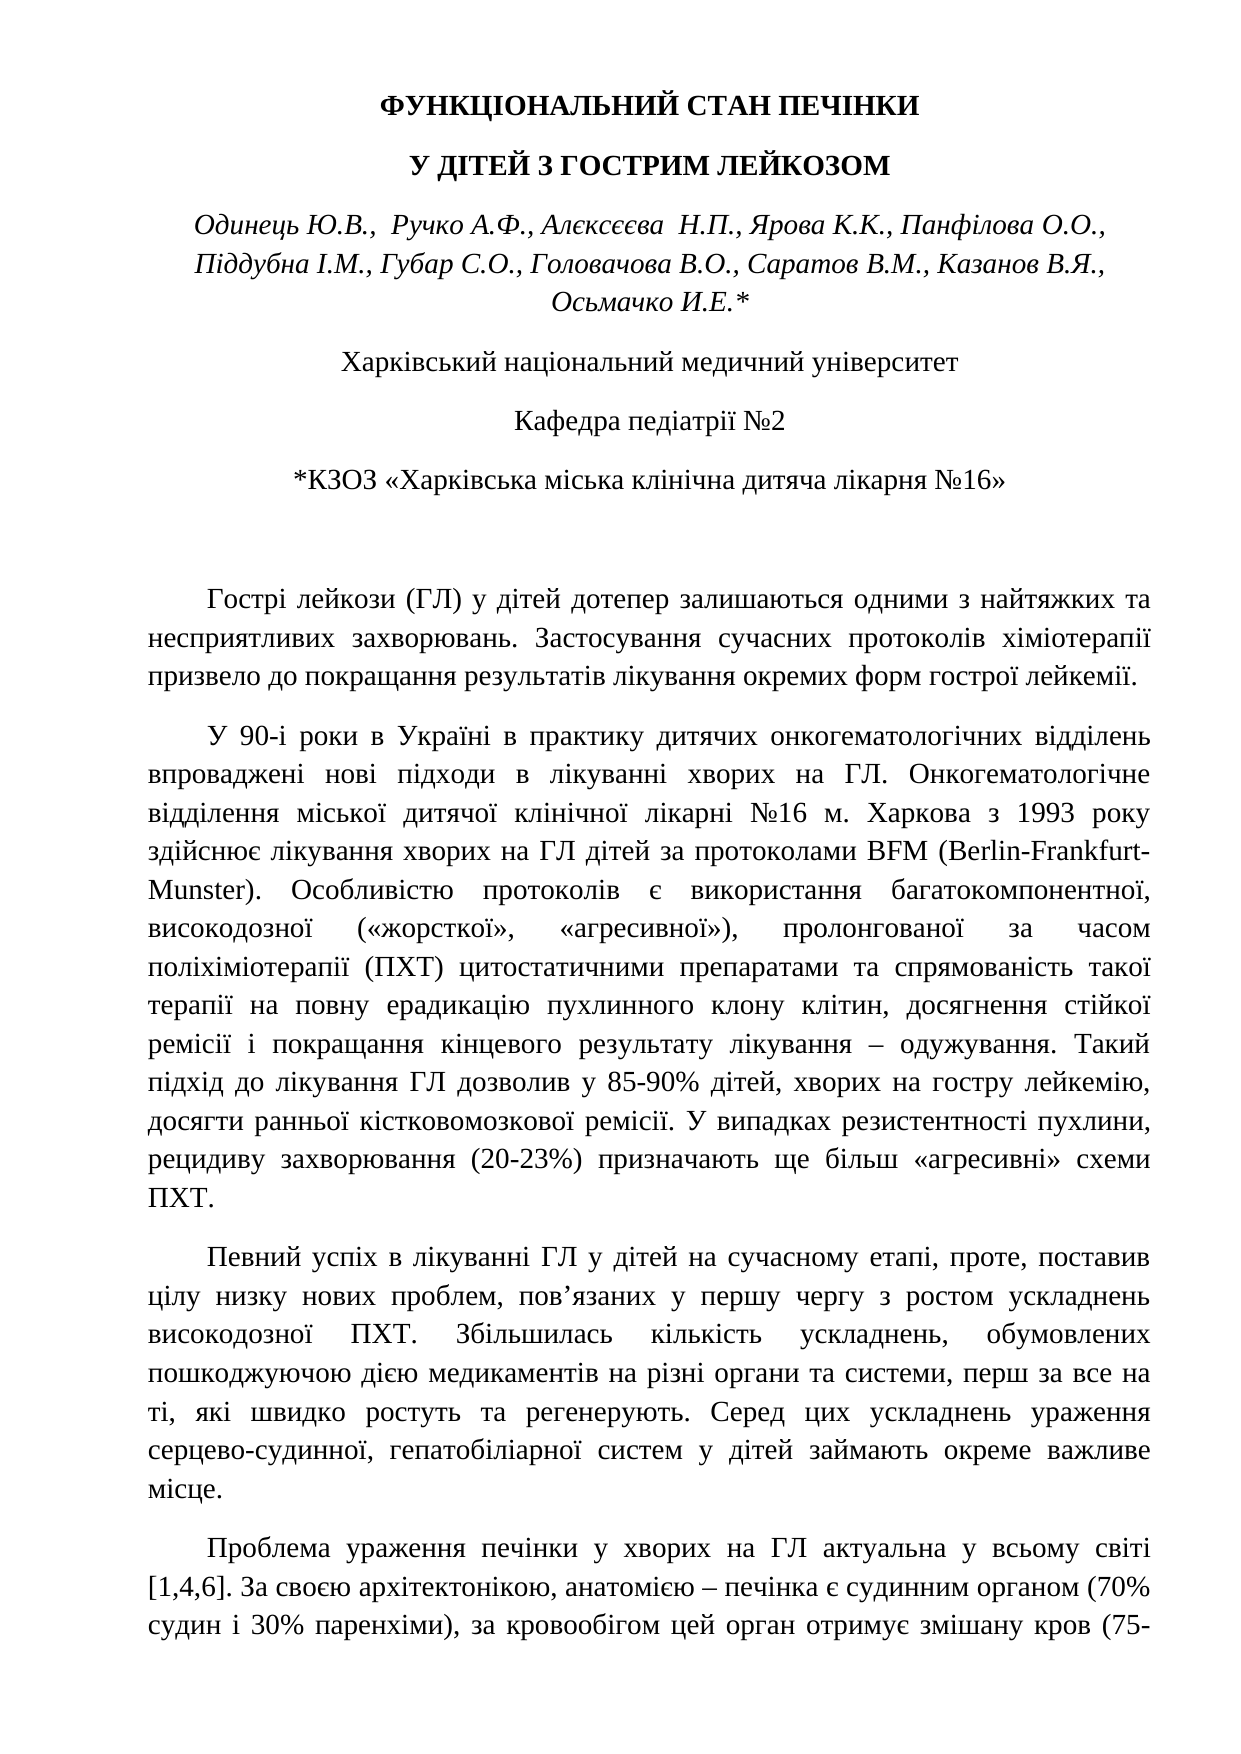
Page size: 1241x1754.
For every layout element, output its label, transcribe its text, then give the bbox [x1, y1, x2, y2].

text У ДІТЕЙ З ГОСТРИМ ЛЕЙКОЗОМ [148, 148, 1152, 181]
text Кафедра педіатрії №2 [148, 403, 1152, 437]
text Певний успіх в лікуванні ГЛ у дітей на сучасному етапі, проте, поставив цілу низку нових проблем, пов’язаних у першу чергу з ростом ускладнень високодозної ПХТ. Збільшилась кількість ускладнень, обумовлених пошкоджуючою дією медикаментів на різні органи та системи, перш за все на ті, які швидко ростуть та регенерують. Серед цих ускладнень ураження серцево-судинної, гепатобіліарної систем у дітей займають окреме важливе місце. [148, 1239, 1152, 1504]
text У 90-і роки в Україні в практику дитячих онкогематологічних відділень впроваджені нові підходи в лікуванні хворих на ГЛ. Онкогематологічне відділення міської дитячої клінічної лікарні №16 м. Харкова з 1993 року здійснює лікування хворих на ГЛ дітей за протоколами BFM (Berlin-Frankfurt-Munster). Особливістю протоколів є використання багатокомпонентної, високодозної («жорсткої», «агресивної»), пролонгованої за часом поліхіміотерапії (ПХТ) цитостатичними препаратами та спрямованість такої терапії на повну ерадикацію пухлинного клону клітин, досягнення стійкої ремісії і покращання кінцевого результату лікування – одужування. Такий підхід до лікування ГЛ дозволив у 85-90% дітей, хворих на гостру лейкемію, досягти ранньої кістковомозкової ремісії. У випадках резистентності пухлини, рецидиву захворювання (20-23%) призначають ще більш «агресивні» схеми ПХТ. [148, 718, 1152, 1214]
text ФУНКЦІОНАЛЬНИЙ СТАН ПЕЧІНКИ [148, 88, 1152, 122]
text *КЗОЗ «Харківська міська клінічна дитяча лікарня №16» [148, 462, 1152, 496]
text Одинець Ю.В., Ручко А.Ф., Алєксєєва Н.П., Ярова К.К., Панфілова О.О., Піддубна І.М., Губар С.О., Головачова В.О., Саратов В.М., Казанов В.Я., Осьмачко И.Е.* [148, 207, 1152, 318]
text Гострі лейкози (ГЛ) у дітей дотепер залишаються одними з найтяжких та несприятливих захворювань. Застосування сучасних протоколів хіміотерапії призвело до покращання результатів лікування окремих форм гострої лейкемії. [148, 581, 1152, 692]
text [148, 1530, 1152, 1641]
text Харківський національний медичний університет [148, 344, 1152, 377]
